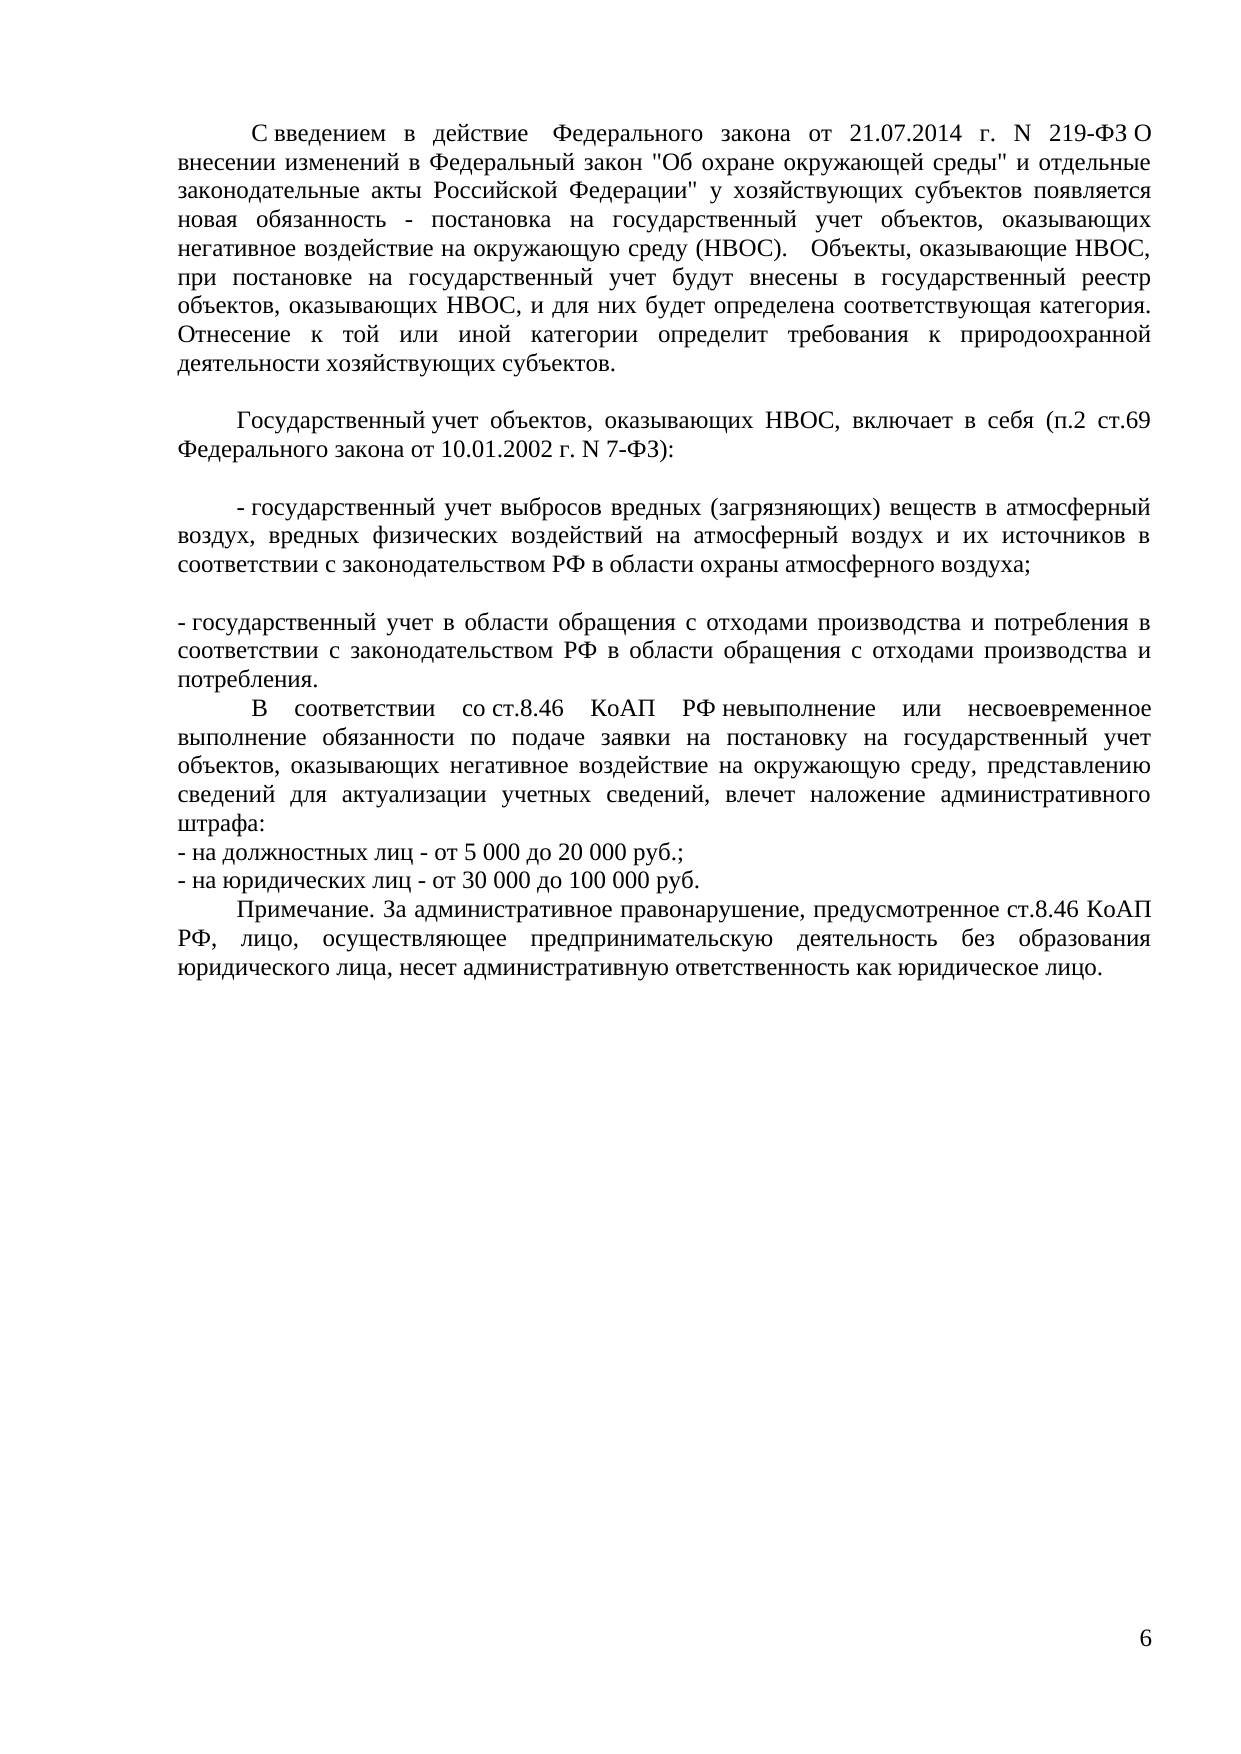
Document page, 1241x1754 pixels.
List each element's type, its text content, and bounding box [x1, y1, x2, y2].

text - государственный учет в области обращения с отходами производства и потребления в соответствии с законодательством РФ в области обращения с отходами производства и потребления. [177, 607, 1152, 693]
text С введением в действие Федерального закона от 21.07.2014 г. N 219-ФЗ О внесении изменений в Федеральный закон "Об охране окружающей среды" и отдельные законодательные акты Российской Федерации" у хозяйствующих субъектов появляется новая обязанность - постановка на государственный учет объектов, оказывающих негативное воздействие на окружающую среду (НВОС). Объекты, оказывающие НВОС, при постановке на государственный учет будут внесены в государственный реестр объектов, оказывающих НВОС, и для них будет определена соответствующая категория. Отнесение к той или иной категории определит требования к природоохранной деятельности хозяйствующих субъектов. [177, 118, 1152, 377]
text - на юридических лиц - от 30 000 до 100 000 руб. [177, 866, 1152, 894]
text - на должностных лиц - от 5 000 до 20 000 руб.; [177, 837, 1152, 866]
text В соответствии со ст.8.46 КоАП РФ невыполнение или несвоевременное выполнение обязанности по подаче заявки на постановку на государственный учет объектов, оказывающих негативное воздействие на окружающую среду, представлению сведений для актуализации учетных сведений, влечет наложение административного штрафа: [177, 693, 1152, 837]
text - государственный учет выбросов вредных (загрязняющих) веществ в атмосферный воздух, вредных физических воздействий на атмосферный воздух и их источников в соответствии с законодательством РФ в области охраны атмосферного воздуха; [177, 492, 1152, 578]
text Государственный учет объектов, оказывающих НВОС, включает в себя (п.2 ст.69 Федерального закона от 10.01.2002 г. N 7-ФЗ): [177, 406, 1152, 463]
text Примечание. За административное правонарушение, предусмотренное ст.8.46 КоАП РФ, лицо, осуществляющее предпринимательскую деятельность без образования юридического лица, несет административную ответственность как юридическое лицо. [177, 894, 1152, 981]
